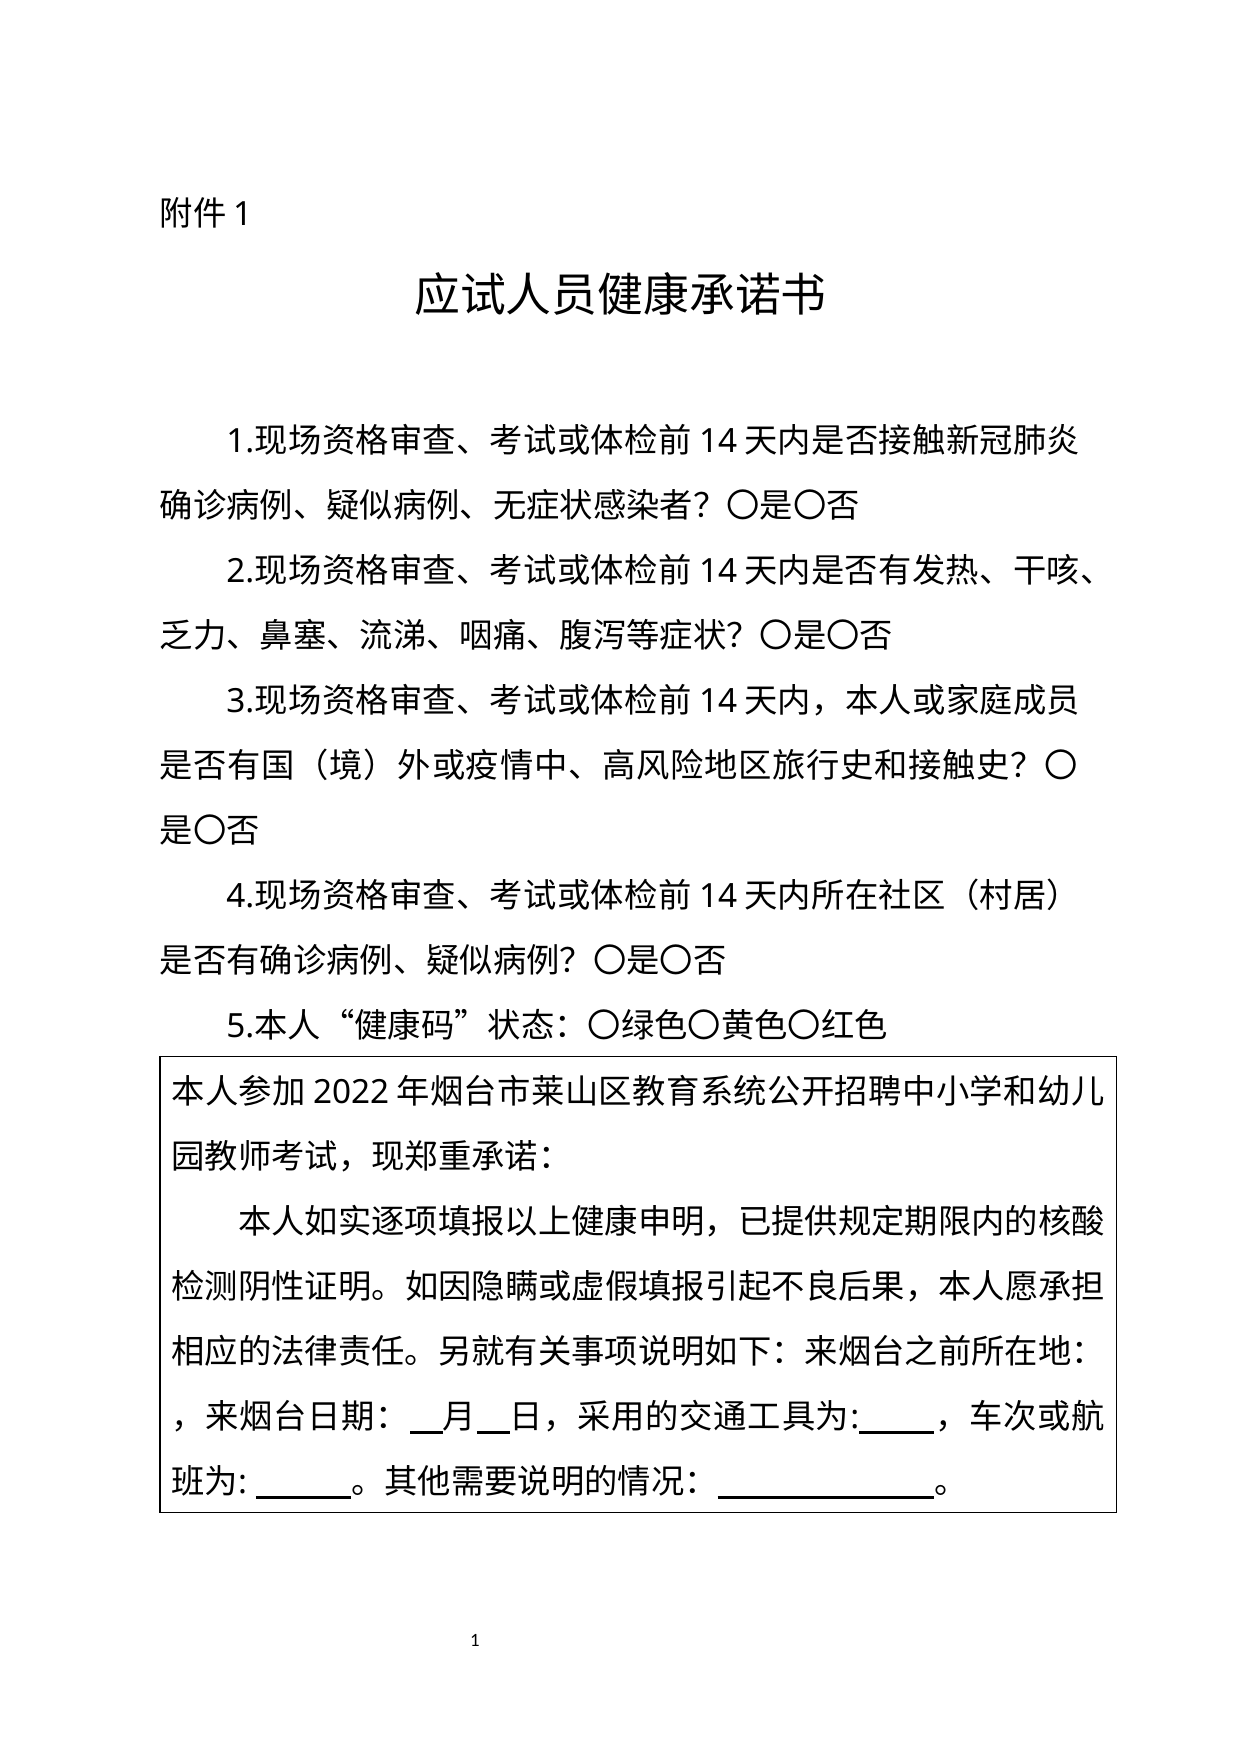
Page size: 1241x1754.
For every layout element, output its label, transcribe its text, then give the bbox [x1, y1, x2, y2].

text 4.现场资格审查、考试或体检前14天内所在社区（村居）是否有确诊病例、疑似病例？〇是〇否 [159, 861, 1081, 991]
text 3.现场资格审查、考试或体检前14天内，本人或家庭成员是否有国（境）外或疫情中、高风险地区旅行史和接触史？〇是〇否 [159, 666, 1081, 861]
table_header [161, 1057, 1116, 1512]
text 1.现场资格审查、考试或体检前14天内是否接触新冠肺炎确诊病例、疑似病例、无症状感染者？〇是〇否 [159, 406, 1081, 536]
text 附件1 [159, 178, 1081, 243]
text 应试人员健康承诺书 [159, 243, 1081, 341]
text 5.本人“健康码”状态：〇绿色〇黄色〇红色 [159, 991, 1081, 1056]
text 2.现场资格审查、考试或体检前14天内是否有发热、干咳、乏力、鼻塞、流涕、咽痛、腹泻等症状？〇是〇否 [159, 536, 1081, 666]
